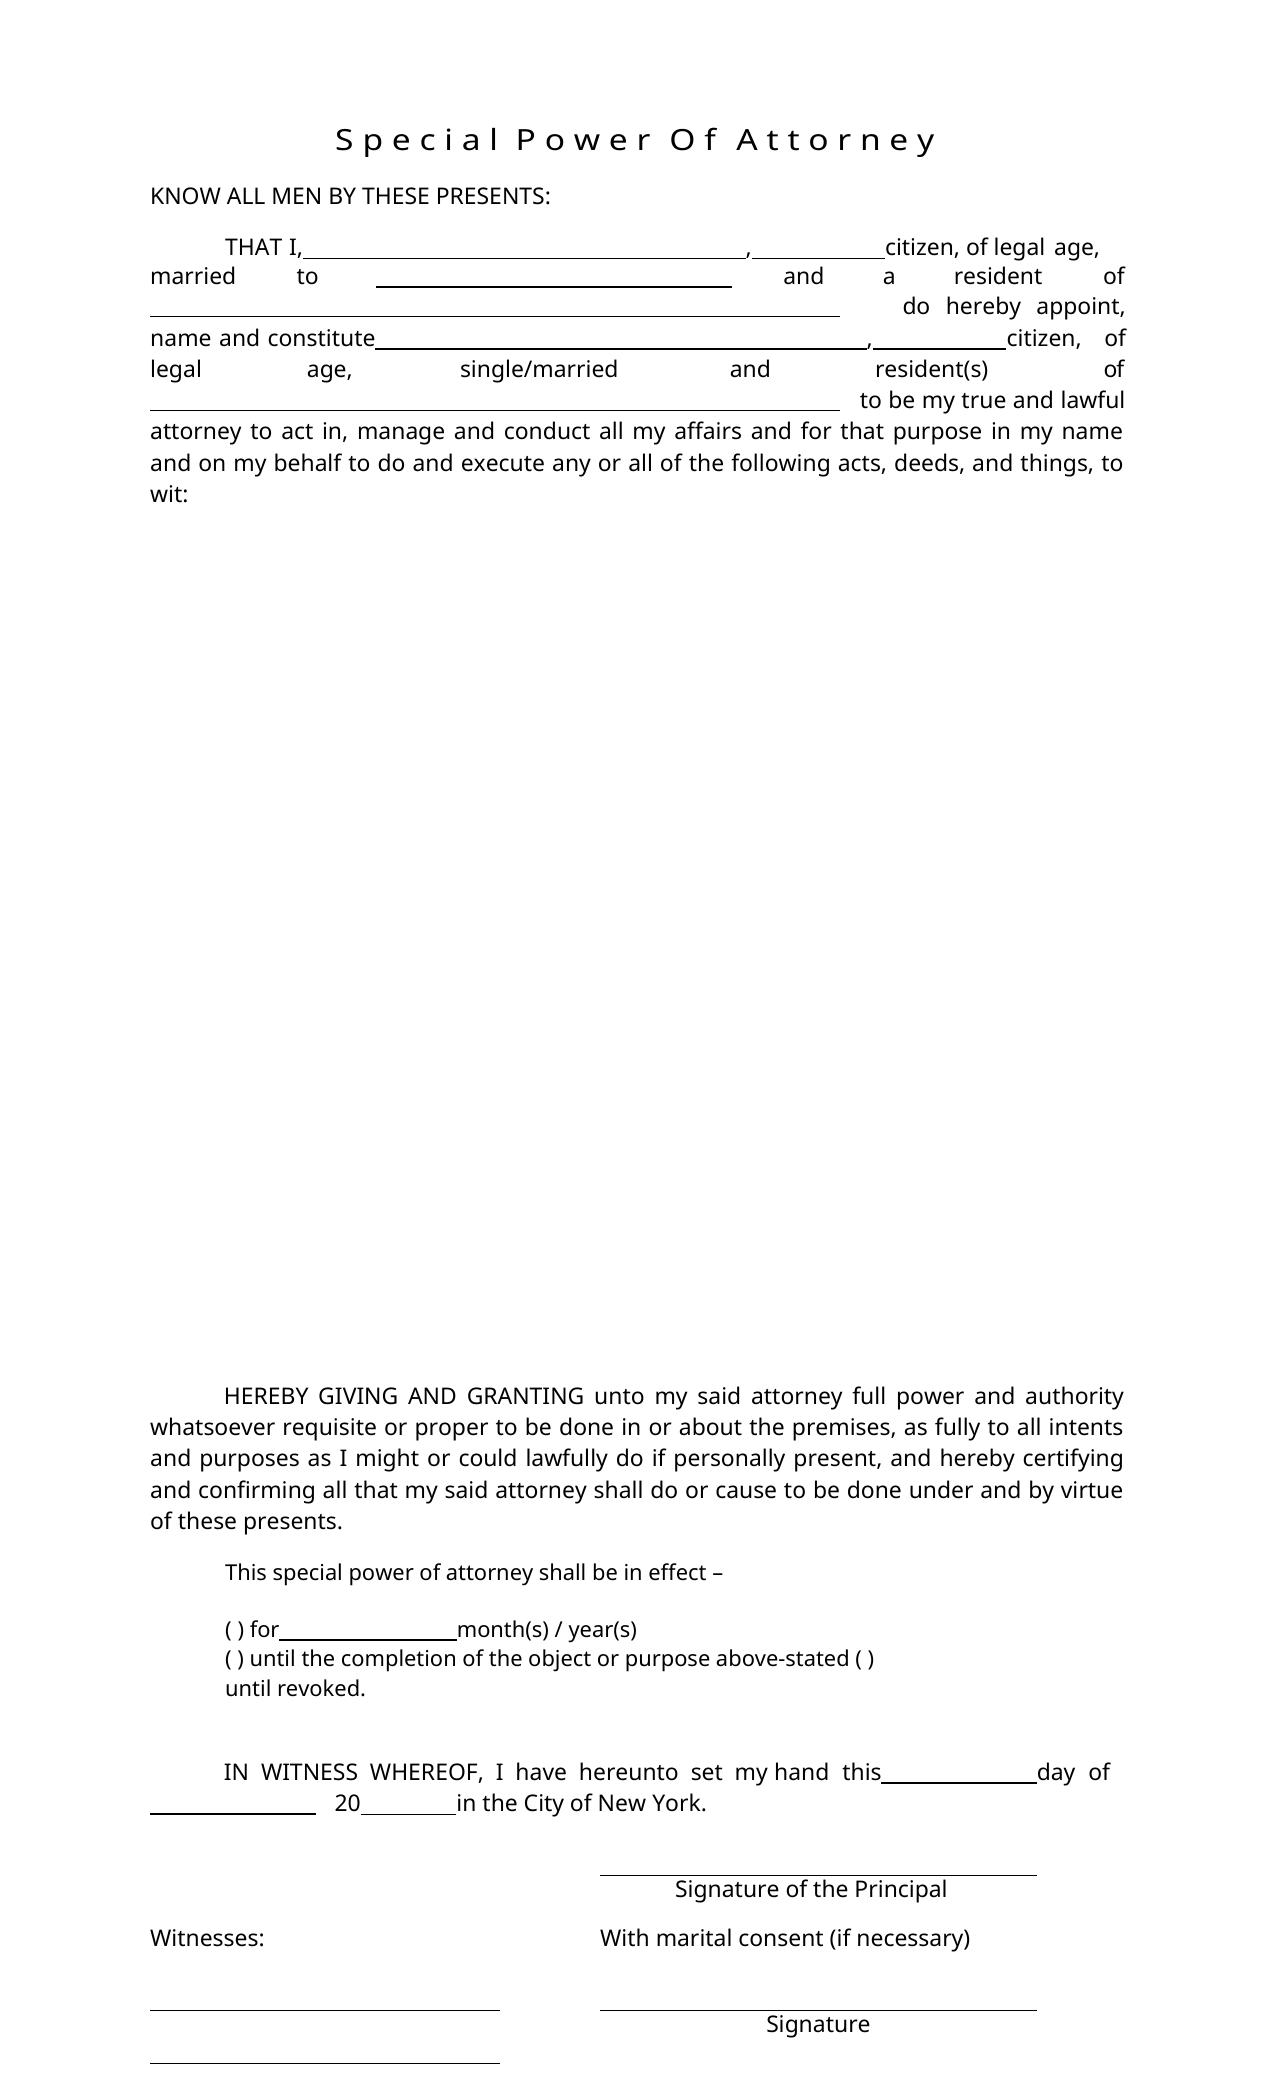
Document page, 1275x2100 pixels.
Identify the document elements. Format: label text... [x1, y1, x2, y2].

text Signature of the Principal [675, 1873, 1137, 1902]
text 20 in the City of New York. [150, 1787, 1137, 1818]
text do hereby appoint, name and constitute , citizen, of legal age, single/married and resident(s) of [150, 290, 1126, 384]
text ( ) until the completion of the object or purpose above-stated ( ) until revoked. [225, 1643, 907, 1702]
text HEREBY GIVING AND GRANTING unto my said attorney full power and authority whatsoever requisite or proper to be done in or about the premises, as fully to all intents and purposes as I might or could lawfully do if personally present, and hereby certifying and confirming all that my said attorney shall do or cause to be done under and by virtue of these presents. [150, 1380, 1126, 1536]
text married to and a resident of [150, 262, 1137, 290]
text KNOW ALL MEN BY THESE PRESENTS: [150, 180, 1137, 211]
text IN WITNESS WHEREOF, I have hereunto set my hand this day of [224, 1756, 1137, 1787]
text Witnesses: With marital consent (if necessary) [150, 1922, 1137, 1954]
text This special power of attorney shall be in effect – [225, 1557, 1137, 1586]
text to be my true and lawful attorney to act in, manage and conduct all my affairs and for that purpose in my name and on my behalf to do and execute any or all of the following acts, deeds, and things, to wit: [150, 384, 1126, 509]
title S p e c i a l P o w e r O f A t t o r n e y [137, 120, 1131, 159]
text THAT I, , citizen, of legal age, [225, 231, 1137, 262]
text Signature [766, 2008, 1137, 2038]
text ( ) for month(s) / year(s) [225, 1616, 1137, 1643]
